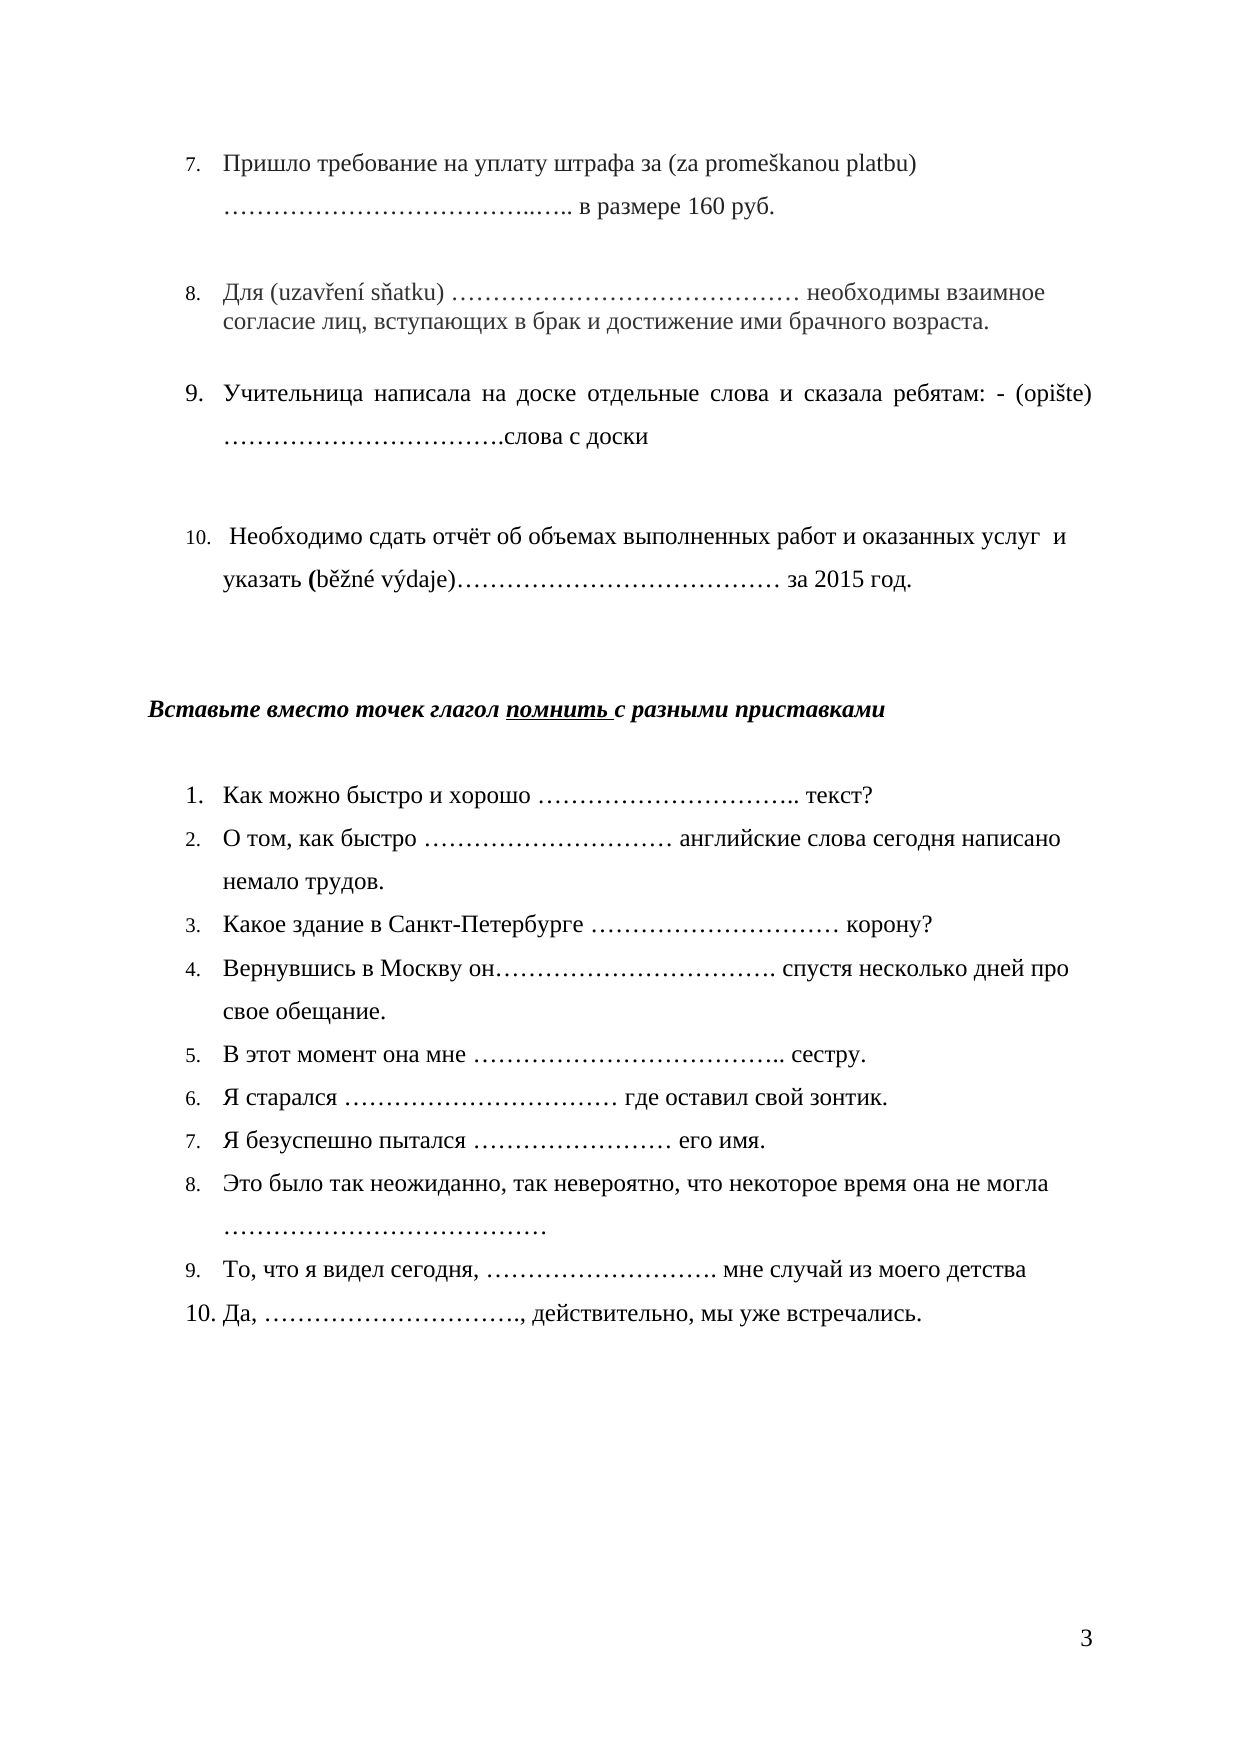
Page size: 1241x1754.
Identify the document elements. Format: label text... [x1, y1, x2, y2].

list Да, …………………………., действительно, мы уже встречались. [185, 1298, 1093, 1326]
list Как можно быстро и хорошо ………………………….. текст? [185, 780, 1093, 809]
list Учительница написала на доске отдельные слова и сказала ребятам: - (opište)…………………………….слова с доски [185, 378, 1093, 449]
list О том, как быстро ………………………… английские слова сегодня написано немало трудов. [185, 823, 1093, 895]
text Вставьте вместо точек глагол помнить с разными приставками [148, 694, 1093, 723]
list Я старался …………………………… где оставил свой зонтик. [185, 1082, 1093, 1111]
list Для (uzavření sňatku) …………………………………… необходимы взаимное согласие лиц, вступающих в брак и достижение ими брачного возраста. [185, 277, 1093, 334]
list Это было так неожиданно, так невероятно, что некоторое время она не могла ………………………………… [185, 1168, 1093, 1240]
list Я безуспешно пытался …………………… его имя. [185, 1125, 1093, 1154]
list Вернувшись в Москву он……………………………. спустя несколько дней про свое обещание. [185, 953, 1093, 1024]
list Необходимо сдать отчёт об объемах выполненных работ и оказанных услуг и указать (běžné výdaje)………………………………… за 2015 год. [185, 521, 1093, 593]
list То, что я видел сегодня, ………………………. мне случай из моего детства [185, 1254, 1093, 1283]
list В этот момент она мне ……………………………….. сестру. [185, 1039, 1093, 1068]
list Какое здание в Санкт-Петербурге ………………………… корону? [185, 909, 1093, 938]
list Пришло требование на уплату штрафа за (za promeškanou platbu) ………………………………..….. в размере 160 руб. [185, 148, 1093, 219]
